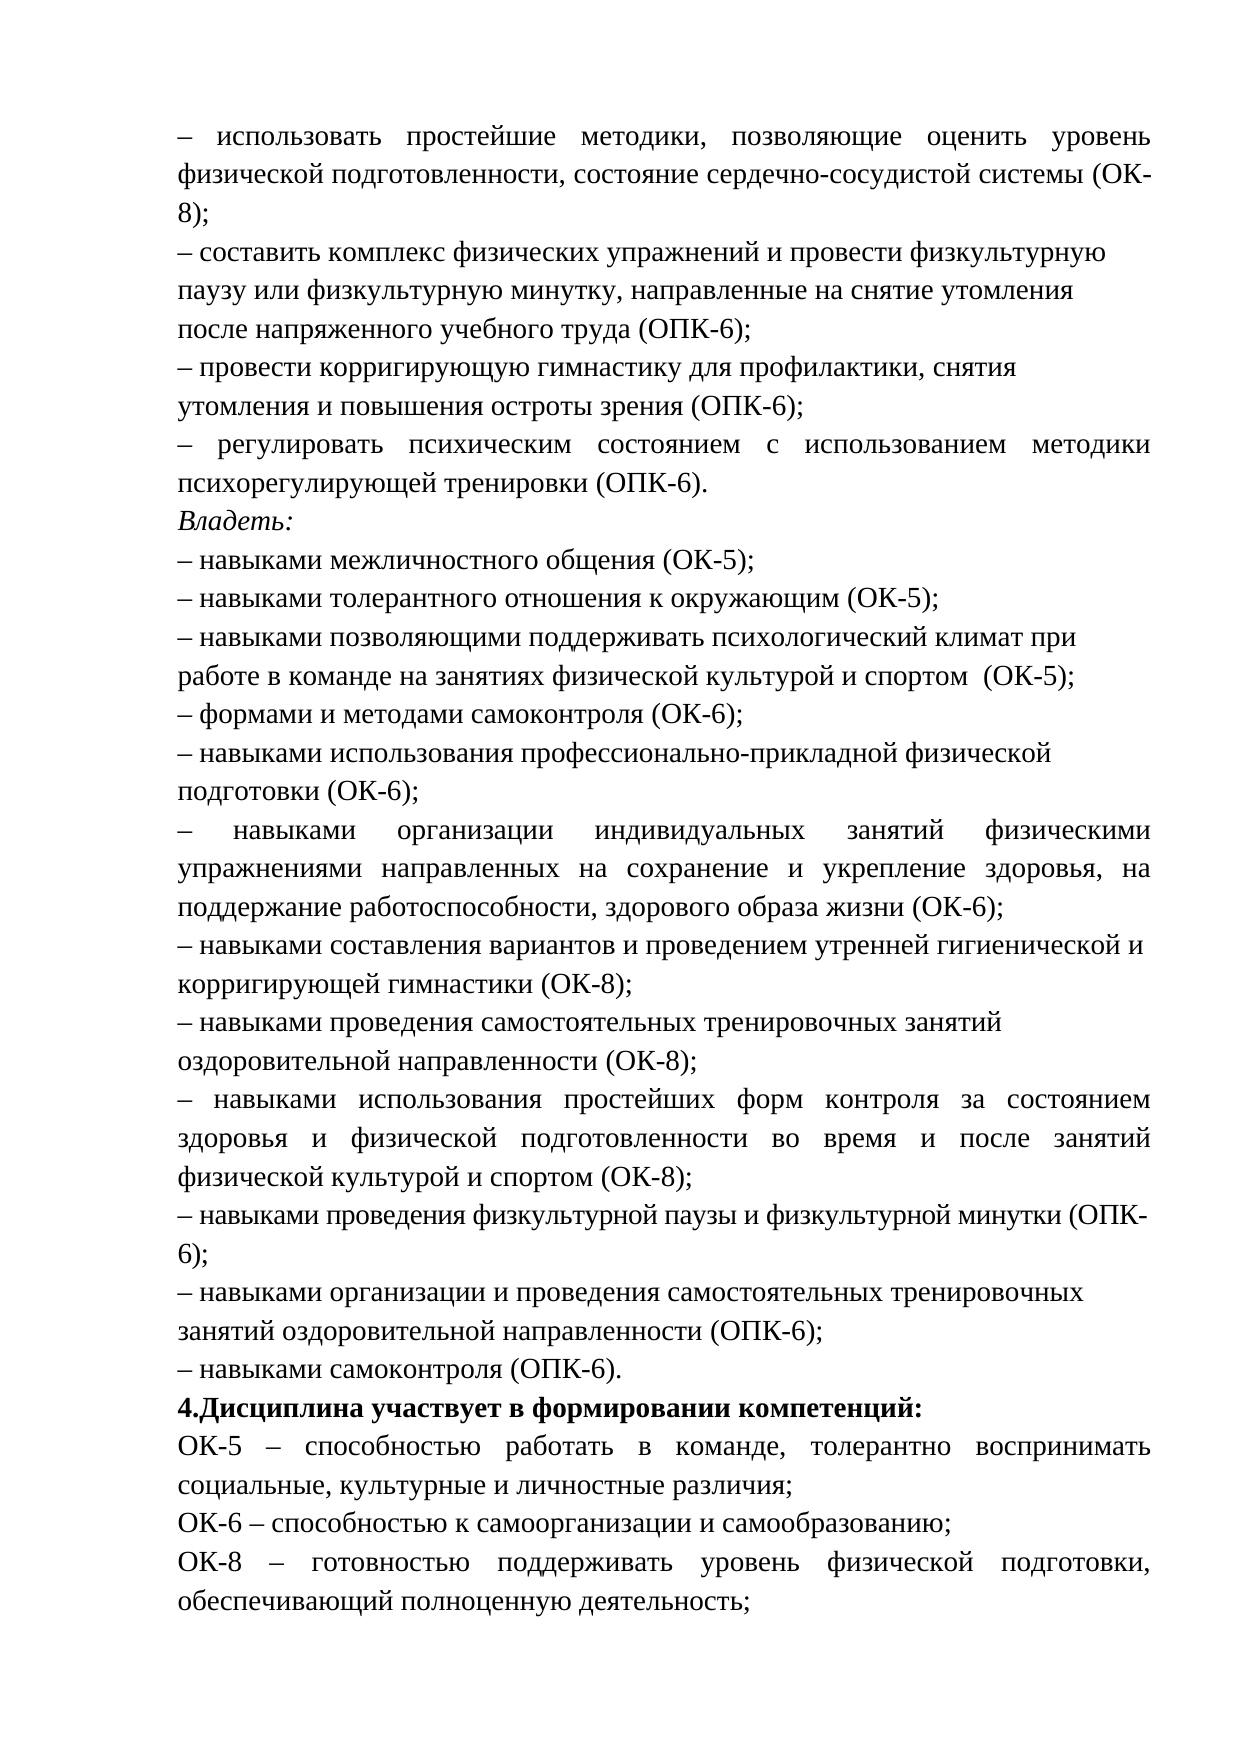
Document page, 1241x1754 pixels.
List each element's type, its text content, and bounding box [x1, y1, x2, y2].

list Владеть: [177, 503, 1152, 537]
text – составить комплекс физических упражнений и провести физкультурную паузу или физкультурную минутку, направленные на снятие утомления после напряженного учебного труда (ОПК-6); [177, 234, 1152, 344]
list – навыками использования простейших форм контроля за состоянием здоровья и физической подготовленности во время и после занятий физической культурой и спортом (ОК-8); [177, 1082, 1152, 1192]
text – навыками использования профессионально-прикладной физической подготовки (ОК-6); [177, 735, 1152, 807]
text – навыками организации и проведения самостоятельных тренировочных занятий оздоровительной направленности (ОПК-6); [177, 1274, 1152, 1346]
list – регулировать психическим состоянием с использованием методики психорегулирующей тренировки (ОПК-6). [177, 426, 1152, 498]
text – навыками толерантного отношения к окружающим (ОК-5); [177, 581, 1152, 614]
text – навыками позволяющими поддерживать психологический климат при работе в команде на занятиях физической культурой и спортом (ОК-5); [177, 619, 1152, 691]
list ОК-8 – готовностью поддерживать уровень физической подготовки, обеспечивающий полноценную деятельность; [177, 1544, 1152, 1616]
list – навыками организации индивидуальных занятий физическими упражнениями направленных на сохранение и укрепление здоровья, на поддержание работоспособности, здорового образа жизни (ОК-6); [177, 812, 1152, 922]
text – навыками составления вариантов и проведением утренней гигиенической и корригирующей гимнастики (ОК-8); [177, 927, 1152, 999]
list ОК-6 – способностью к самоорганизации и самообразованию; [177, 1506, 1152, 1539]
text – формами и методами самоконтроля (ОК-6); [177, 696, 1152, 730]
text – провести корригирующую гимнастику для профилактики, снятия утомления и повышения остроты зрения (ОПК-6); [177, 349, 1152, 421]
text – навыками межличностного общения (ОК-5); [177, 542, 1152, 576]
text – навыками проведения физкультурной паузы и физкультурной минутки (ОПК-6); [177, 1197, 1152, 1269]
list – использовать простейшие методики, позволяющие оценить уровень физической подготовленности, состояние сердечно-сосудистой системы (ОК-8); [177, 118, 1152, 229]
list ОК-5 – способностью работать в команде, толерантно воспринимать социальные, культурные и личностные различия; [177, 1428, 1152, 1501]
text – навыками проведения самостоятельных тренировочных занятий оздоровительной направленности (ОК-8); [177, 1004, 1152, 1077]
list – навыками самоконтроля (ОПК-6). [177, 1351, 1152, 1385]
list 4.Дисциплина участвует в формировании компетенций: [177, 1390, 1152, 1423]
